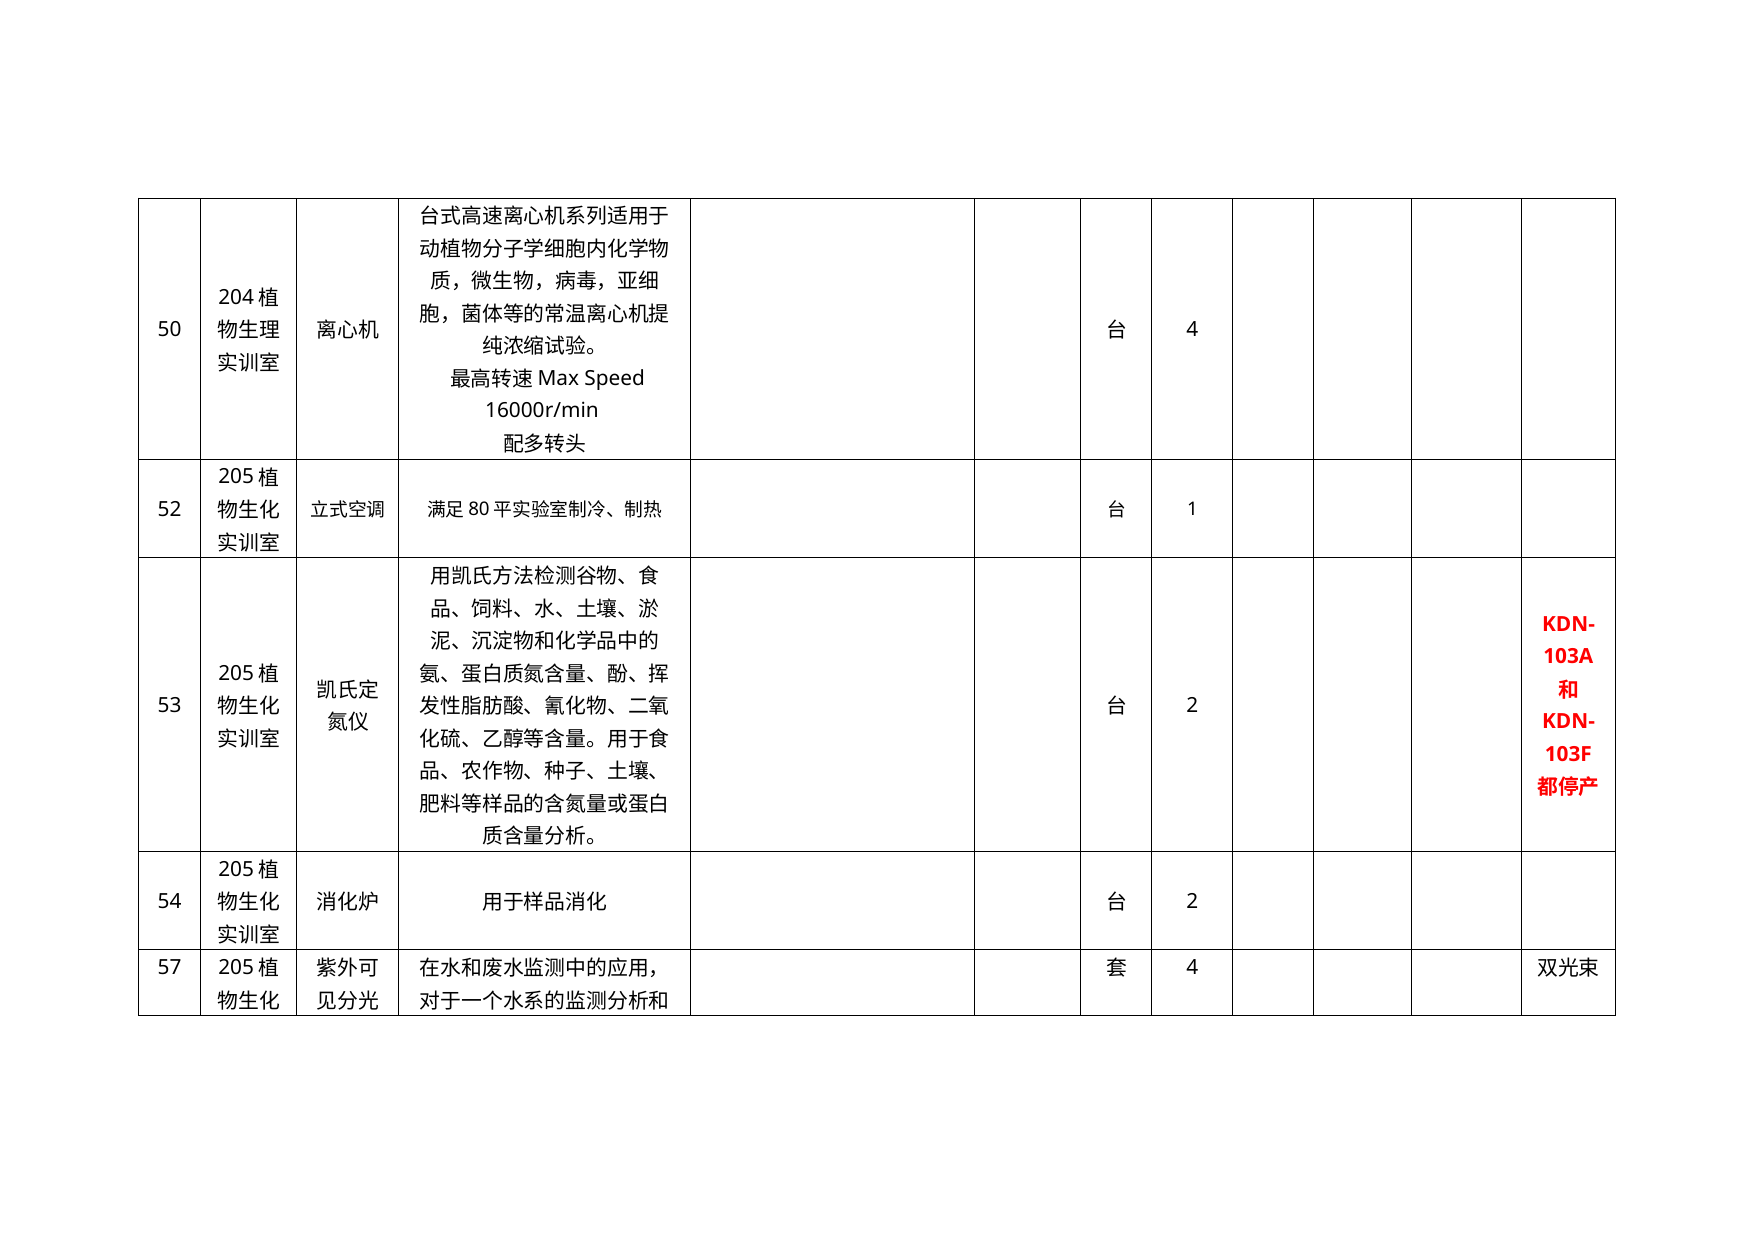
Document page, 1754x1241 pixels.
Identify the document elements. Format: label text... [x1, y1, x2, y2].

table_cell [691, 852, 974, 949]
table_cell [1412, 852, 1521, 949]
table_cell [691, 558, 974, 851]
table_cell 套 [1081, 950, 1151, 1015]
table_cell [975, 460, 1080, 557]
table_cell 离心机 [297, 199, 398, 459]
table_cell KDN-103A和KDN-103F都停产 [1522, 558, 1615, 851]
table_cell [975, 852, 1080, 949]
table_cell [975, 558, 1080, 851]
table_cell 52 [139, 460, 200, 557]
table_cell [1522, 460, 1615, 557]
table_cell [691, 950, 974, 1015]
table_cell [1522, 852, 1615, 949]
table_cell 205植物生化实训室 [201, 950, 296, 1015]
table_cell 用凯氏方法检测谷物、食品、饲料、水、土壤、淤泥、沉淀物和化学品中的氨、蛋白质氮含量、酚、挥发性脂肪酸、氰化物、二氧化硫、乙醇等含量。用于食品、农作物、种子、土壤、肥料等样品的含氮量或蛋白质含量分析。 [399, 558, 690, 851]
table_cell 满足80平实验室制冷、制热 [399, 460, 690, 557]
table_cell [691, 199, 974, 459]
table_cell [1314, 950, 1411, 1015]
table_cell 凯氏定氮仪 [297, 558, 398, 851]
table_cell 消化炉 [297, 852, 398, 949]
table_cell [1233, 199, 1313, 459]
table_cell [1233, 950, 1313, 1015]
table_cell [975, 199, 1080, 459]
table_cell 1 [1152, 460, 1232, 557]
table_cell [1233, 852, 1313, 949]
table_cell 用于样品消化 [399, 852, 690, 949]
table_cell 204植物生理实训室 [201, 199, 296, 459]
table_cell [1314, 460, 1411, 557]
table_cell [1314, 558, 1411, 851]
table_cell 台 [1081, 558, 1151, 851]
table_cell 台式高速离心机系列适用于动植物分子学细胞内化学物质，微生物，病毒，亚细胞，菌体等的常温离心机提纯浓缩试验。 最高转速Max Speed 16000r/min 配多转头 [399, 199, 690, 459]
table_cell [1412, 460, 1521, 557]
table_cell 205植物生化实训室 [201, 558, 296, 851]
table_cell [1412, 558, 1521, 851]
table_cell 2 [1152, 558, 1232, 851]
table_cell [1522, 199, 1615, 459]
table_cell 台 [1081, 460, 1151, 557]
table_cell 4 [1152, 950, 1232, 1015]
table_cell 台 [1081, 852, 1151, 949]
table_cell [1314, 852, 1411, 949]
table_cell 53 [139, 558, 200, 851]
table_cell [1412, 950, 1521, 1015]
table_cell 54 [139, 852, 200, 949]
table_cell 205植物生化实训室 [201, 460, 296, 557]
table_cell [1233, 460, 1313, 557]
table_cell 50 [139, 199, 200, 459]
table_cell 4 [1152, 199, 1232, 459]
table_cell 紫外可见分光光度计 [297, 950, 398, 1015]
table_cell [1233, 558, 1313, 851]
table_cell 双光束 [1522, 950, 1615, 1015]
table_cell 台 [1081, 199, 1151, 459]
table_cell [975, 950, 1080, 1015]
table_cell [399, 950, 690, 1015]
table_cell 205植物生化实训室 [201, 852, 296, 949]
table_cell 立式空调 [297, 460, 398, 557]
table_cell [1314, 199, 1411, 459]
table_cell [1412, 199, 1521, 459]
table_cell 57 [139, 950, 200, 1015]
table_cell 2 [1152, 852, 1232, 949]
table_cell [691, 460, 974, 557]
